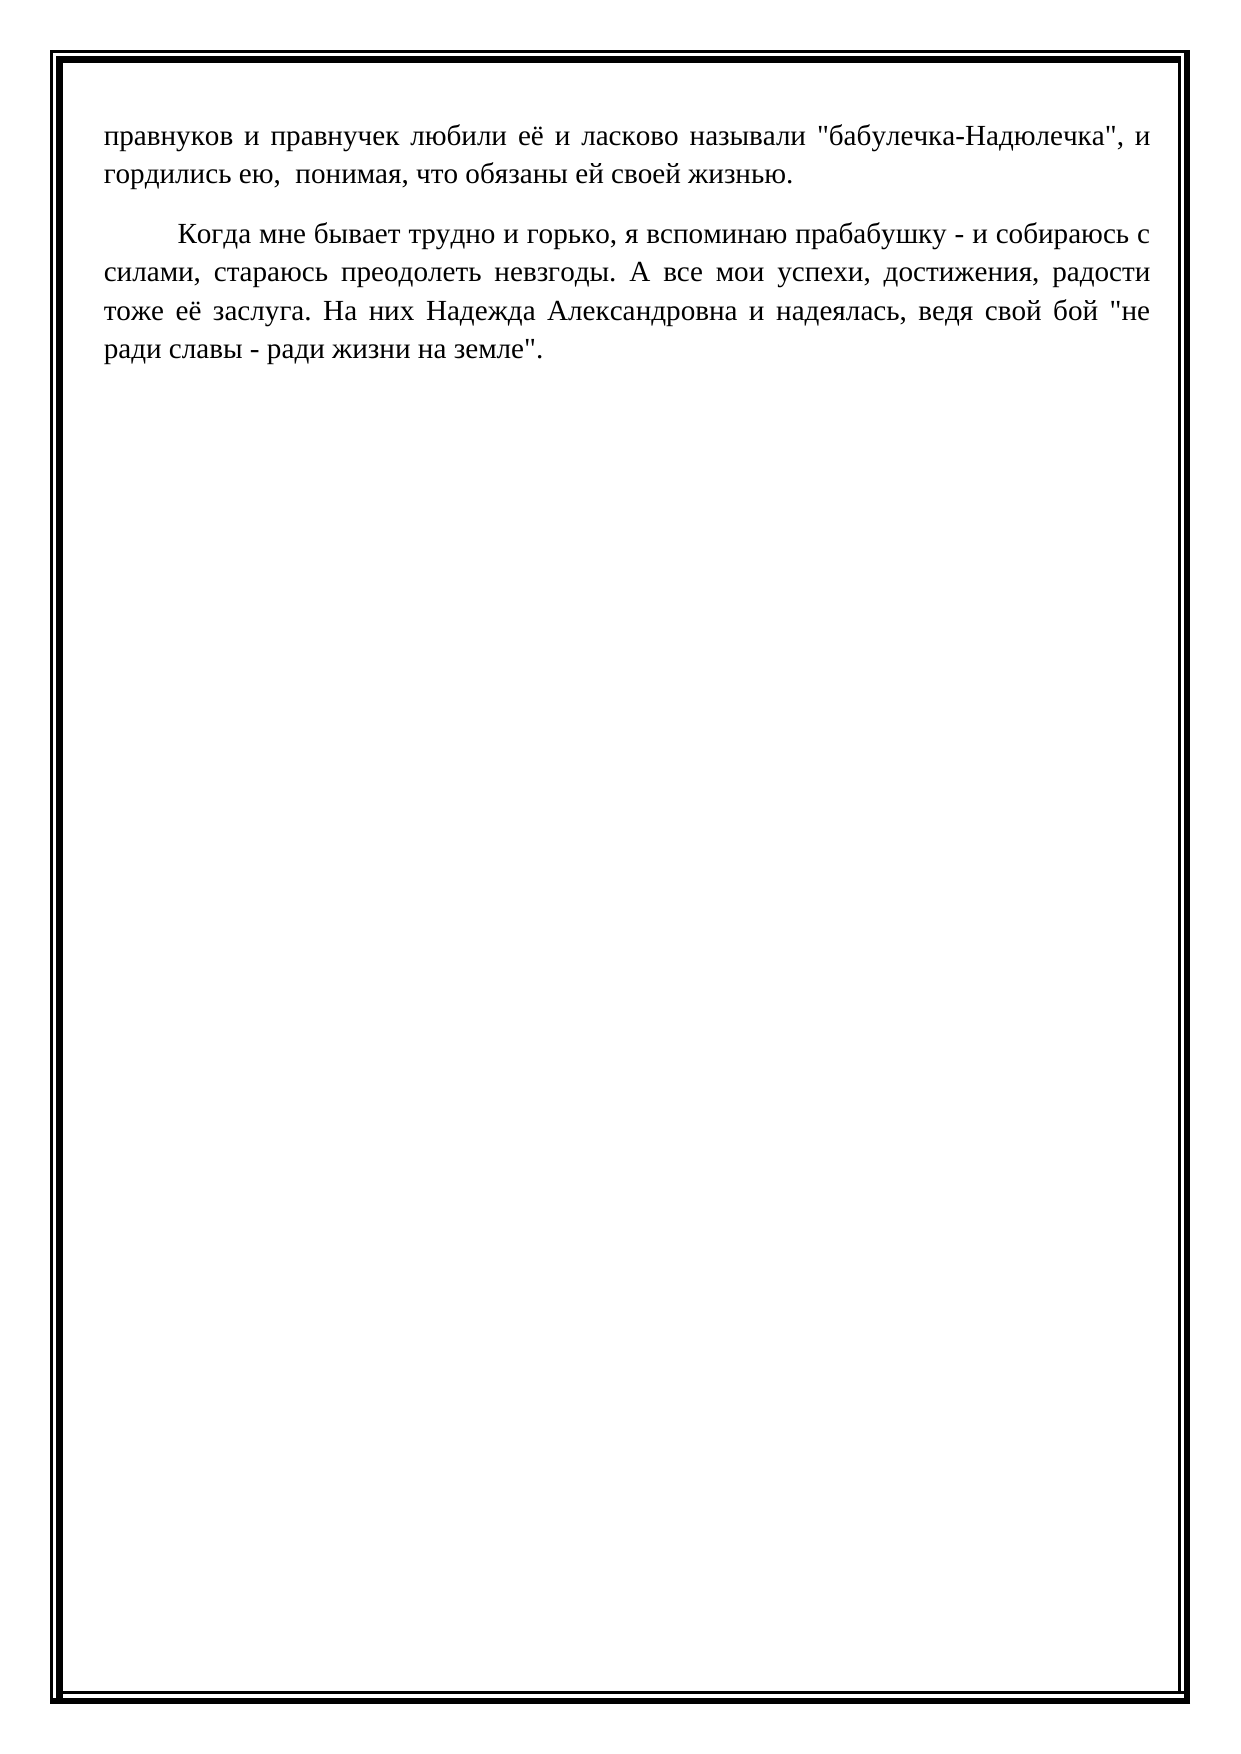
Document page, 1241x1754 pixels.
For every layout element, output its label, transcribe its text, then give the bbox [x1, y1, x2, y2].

text Когда мне бывает трудно и горько, я вспоминаю прабабушку - и собираюсь с силами, стараюсь преодолеть невзгоды. А все мои успехи, достижения, радости тоже её заслуга. На них Надежда Александровна и надеялась, ведя свой бой "не ради славы - ради жизни на земле". [103, 216, 1152, 365]
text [103, 118, 1152, 190]
